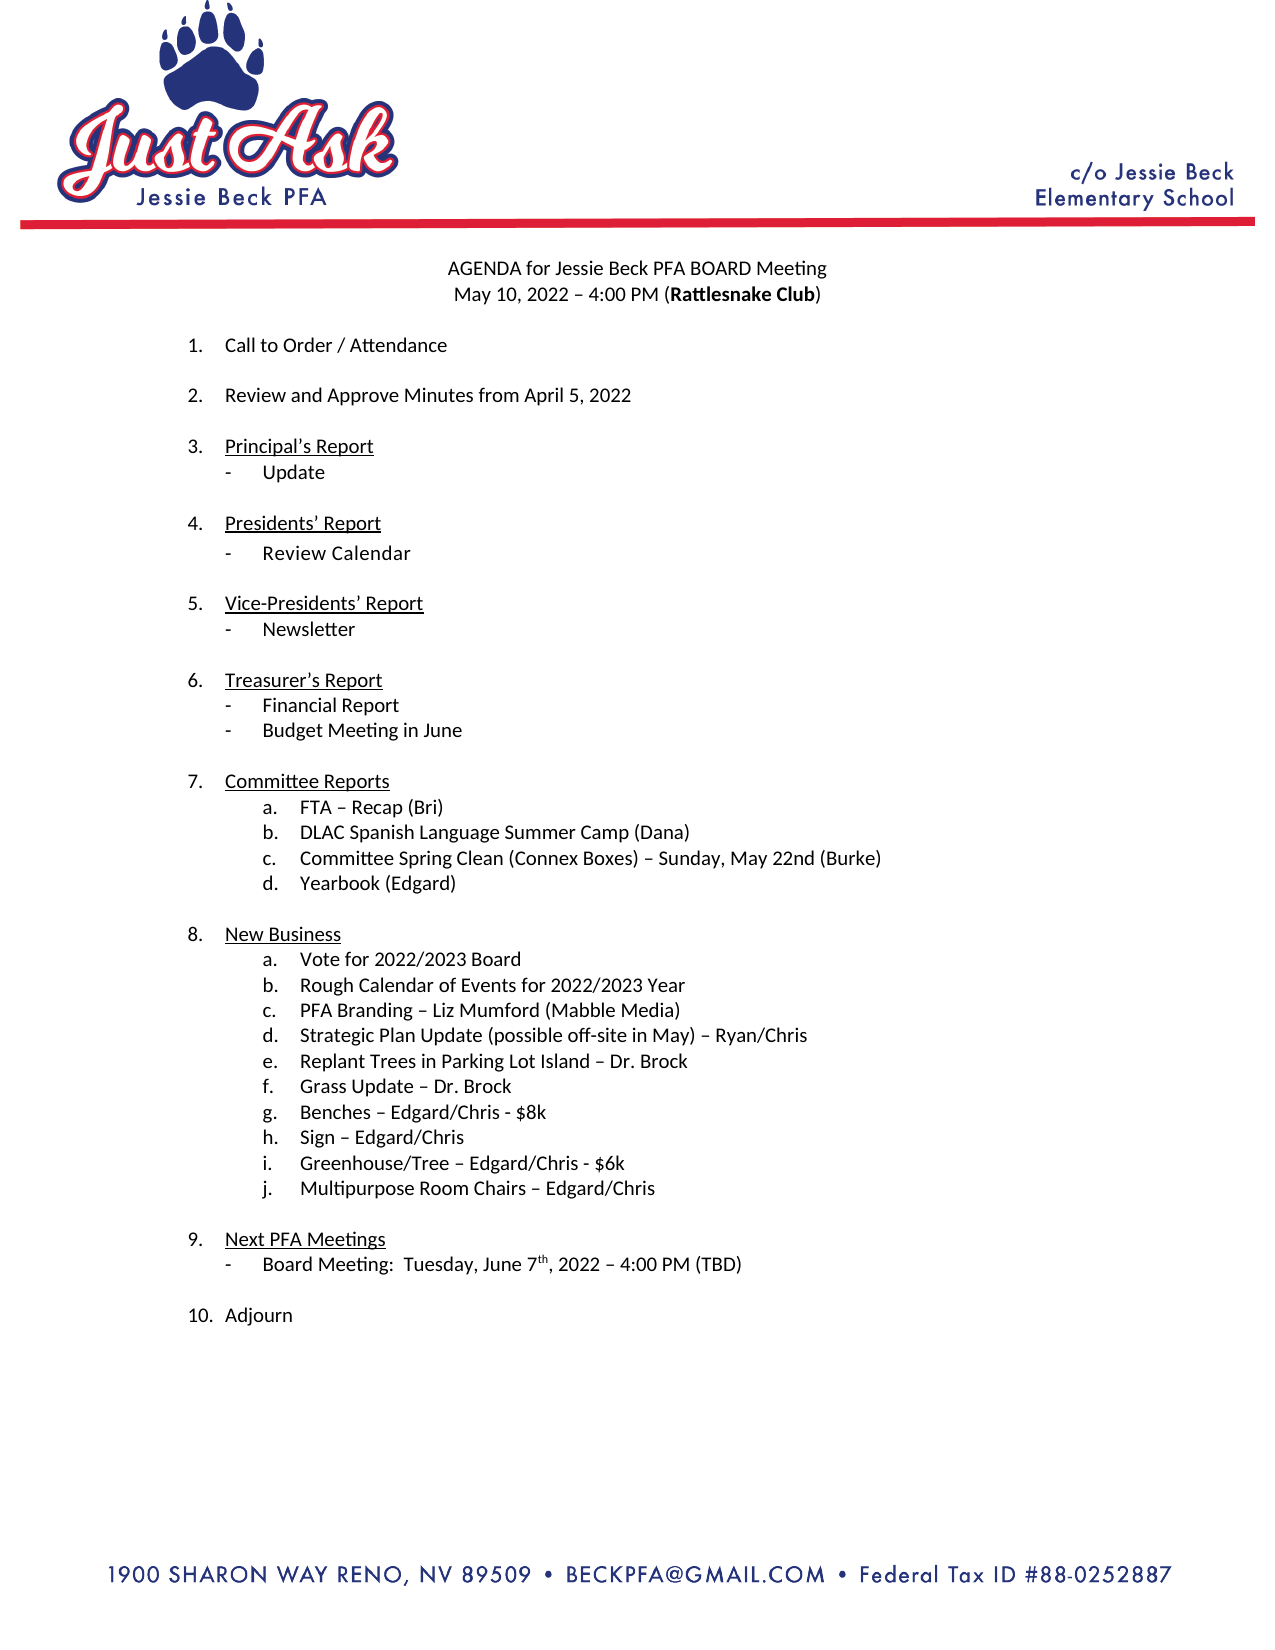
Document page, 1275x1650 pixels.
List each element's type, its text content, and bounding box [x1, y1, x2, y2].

list Multipurpose Room Chairs – Edgard/Chris [262, 1175, 1125, 1201]
list Rough Calendar of Events for 2022/2023 Year [262, 972, 1125, 997]
list Financial Report [225, 692, 1125, 718]
list DLAC Spanish Language Summer Camp (Dana) [262, 819, 1125, 845]
picture [20, 0, 1255, 1589]
list Benches – Edgard/Chris - $8k [262, 1099, 1125, 1124]
list Next PFA Meetings [187, 1226, 1125, 1251]
list Strategic Plan Update (possible off-site in May) – Ryan/Chris [262, 1023, 1125, 1048]
list Replant Trees in Parking Lot Island – Dr. Brock [262, 1048, 1125, 1073]
list Principal’s Report [187, 433, 1125, 459]
list Sign – Edgard/Chris [262, 1124, 1125, 1150]
list Board Meeting: Tuesday, June 7th, 2022 – 4:00 PM (TBD) [225, 1251, 1125, 1277]
list Newsletter [225, 616, 1125, 641]
list Presidents’ Report [187, 510, 1125, 535]
list Review and Approve Minutes from April 5, 2022 [187, 383, 1125, 408]
list Committee Reports [187, 768, 1125, 794]
list Yearbook (Edgard) [262, 870, 1125, 896]
list Update [225, 459, 1125, 484]
list Budget Meeting in June [225, 718, 1125, 743]
text May 10, 2022 – 4:00 PM (Rattlesnake Club) [150, 281, 1125, 306]
list Adjourn [187, 1302, 1125, 1328]
text AGENDA for Jessie Beck PFA BOARD Meeting [150, 256, 1125, 281]
list Treasurer’s Report [187, 667, 1125, 692]
list Committee Spring Clean (Connex Boxes) – Sunday, May 22nd (Burke) [262, 845, 1125, 870]
list Grass Update – Dr. Brock [262, 1073, 1125, 1099]
list Call to Order / Attendance [187, 332, 1125, 357]
list Greenhouse/Tree – Edgard/Chris - $6k [262, 1150, 1125, 1175]
list Vote for 2022/2023 Board [262, 946, 1125, 972]
list New Business [187, 921, 1125, 946]
list Vice-Presidents’ Report [187, 591, 1125, 616]
list PFA Branding – Liz Mumford (Mabble Media) [262, 997, 1125, 1023]
list Review Calendar [225, 540, 1125, 565]
list FTA – Recap (Bri) [262, 794, 1125, 819]
